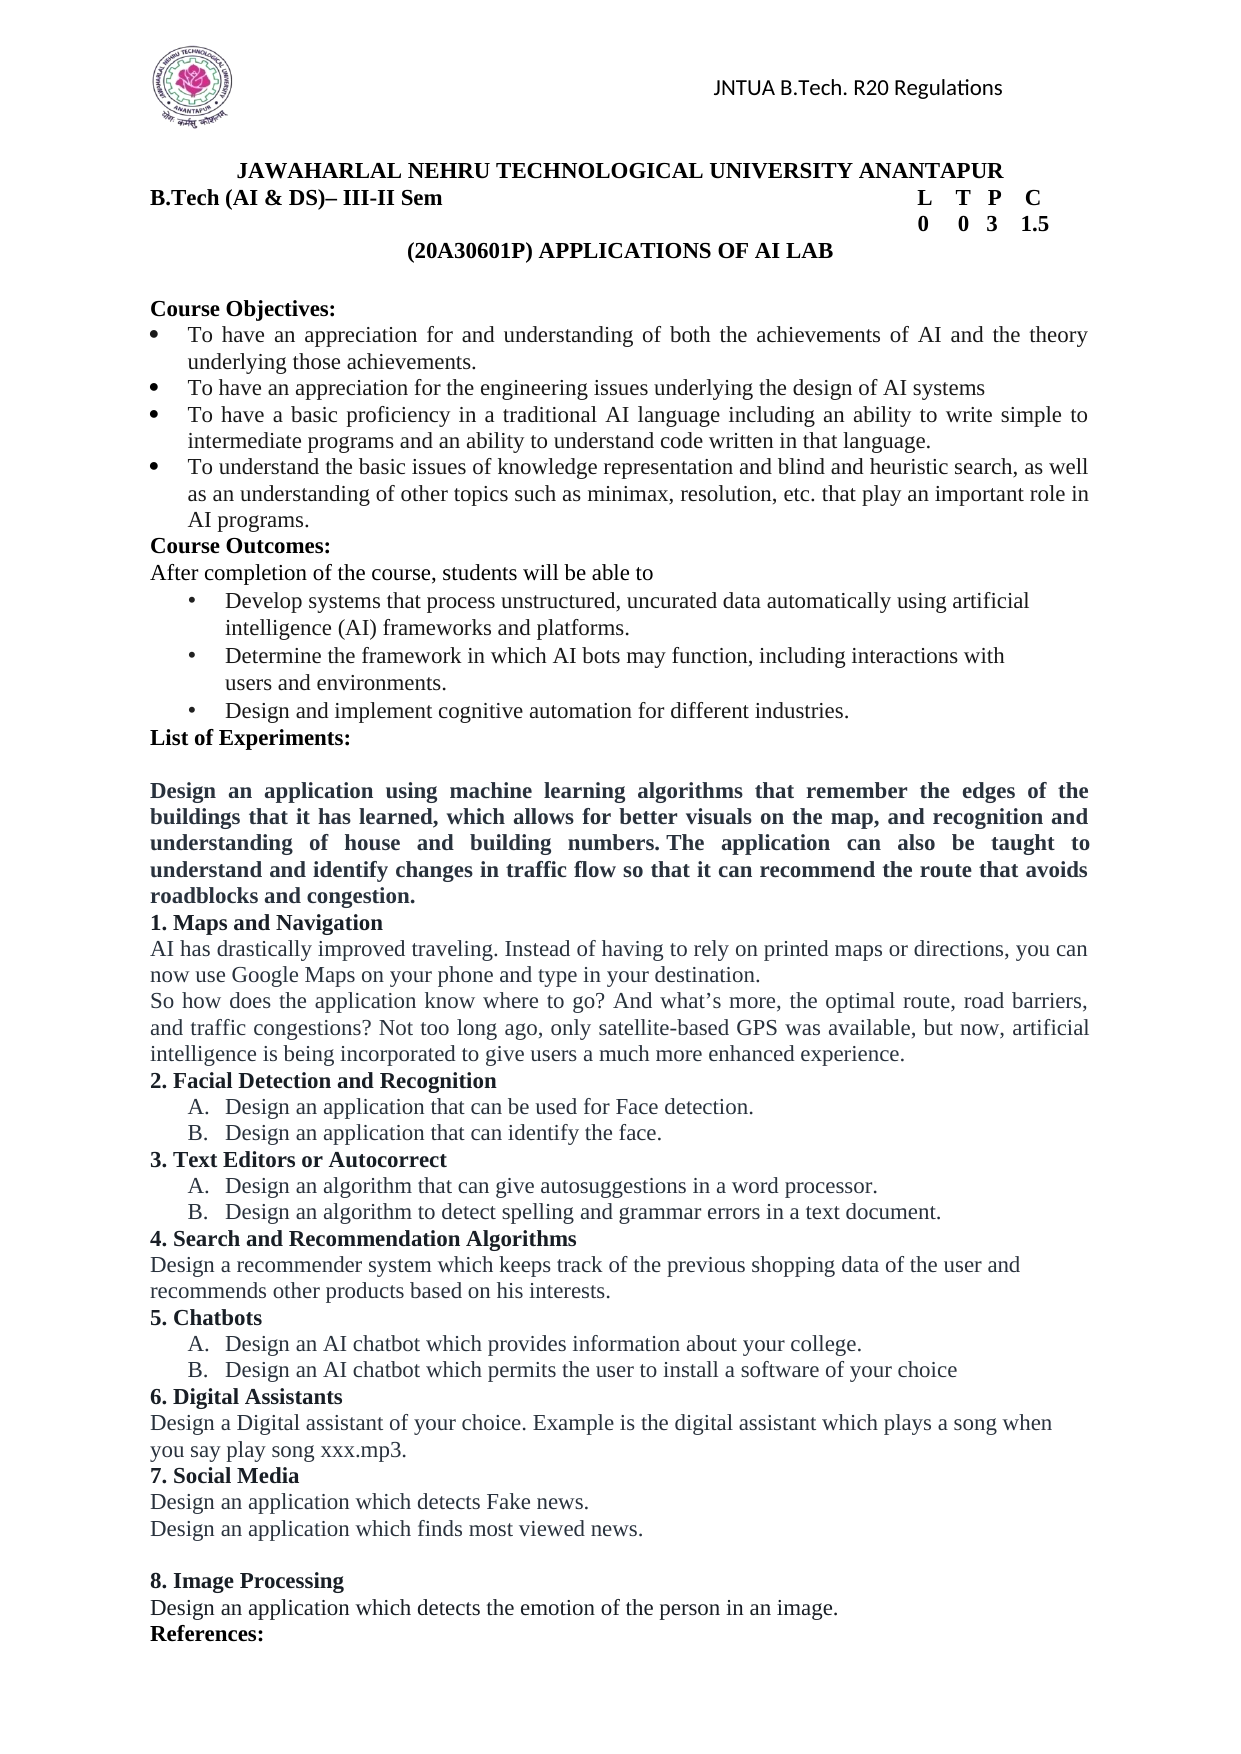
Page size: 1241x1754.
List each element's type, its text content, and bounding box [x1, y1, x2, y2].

table_cell After completion of the course, students will be able to Develop systems that process unstructured, uncurated data automatically using artificial intelligence (AI) frameworks and platforms. Determine the framework in which AI bots may function, including interactions with users and environments. Design and implement cognitive automation for different industries. [139, 559, 1101, 724]
text JAWAHARLAL NEHRU TECHNOLOGICAL UNIVERSITY ANANTAPUR [150, 158, 1090, 184]
table_cell Design an application using machine learning algorithms that remember the edges of the buildings that it has learned, which allows for better visuals on the map, and recognition and understanding of house and building numbers. The application can also be taught to understand and identify changes in traffic flow so that it can recommend the route that avoids roadblocks and congestion. 1. Maps and Navigation AI has drastically improved traveling. Instead of having to rely on printed maps or directions, you can now use Google Maps on your phone and type in your destination. So how does the application know where to go? And what’s more, the optimal route, road barriers, and traffic congestions? Not too long ago, only satellite-based GPS was available, but now, artificial intelligence is being incorporated to give users a much more enhanced experience. 2. Facial Detection and Recognition Design an application that can be used for Face detection. Design an application that can identify the face. 3. Text Editors or Autocorrect Design an algorithm that can give autosuggestions in a word processor. Design an algorithm to detect spelling and grammar errors in a text document. 4. Search and Recommendation Algorithms Design a recommender system which keeps track of the previous shopping data of the user and recommends other products based on his interests. 5. Chatbots Design an AI chatbot which provides information about your college. Design an AI chatbot which permits the user to install a software of your choice 6. Digital Assistants Design a Digital assistant of your choice. Example is the digital assistant which plays a song when you say play song xxx.mp3. 7. Social Media Design an application which detects Fake news. Design an application which finds most viewed news. 8. Image Processing Design an application which detects the emotion of the person in an image. [139, 750, 1101, 1620]
table_cell To have an appreciation for and understanding of both the achievements of AI and the theory underlying those achievements. To have an appreciation for the engineering issues underlying the design of AI systems To have a basic proficiency in a traditional AI language including an ability to write simple to intermediate programs and an ability to understand code written in that language. To understand the basic issues of knowledge representation and blind and heuristic search, as well as an understanding of other topics such as minimax, resolution, etc. that play an important role in AI programs. [139, 322, 1101, 532]
table_cell List of Experiments: [139, 724, 1101, 750]
text 0 0 3 1.5 [150, 210, 1090, 237]
text B.Tech (AI & DS)– III-II Sem L T P C [150, 184, 1090, 210]
table_cell Course Outcomes: [139, 533, 1101, 559]
table_header (20A30601P) APPLICATIONS OF AI LAB [139, 237, 1101, 295]
table_cell References: [139, 1620, 1101, 1646]
picture [151, 45, 233, 129]
table_cell Course Objectives: [139, 295, 1101, 322]
